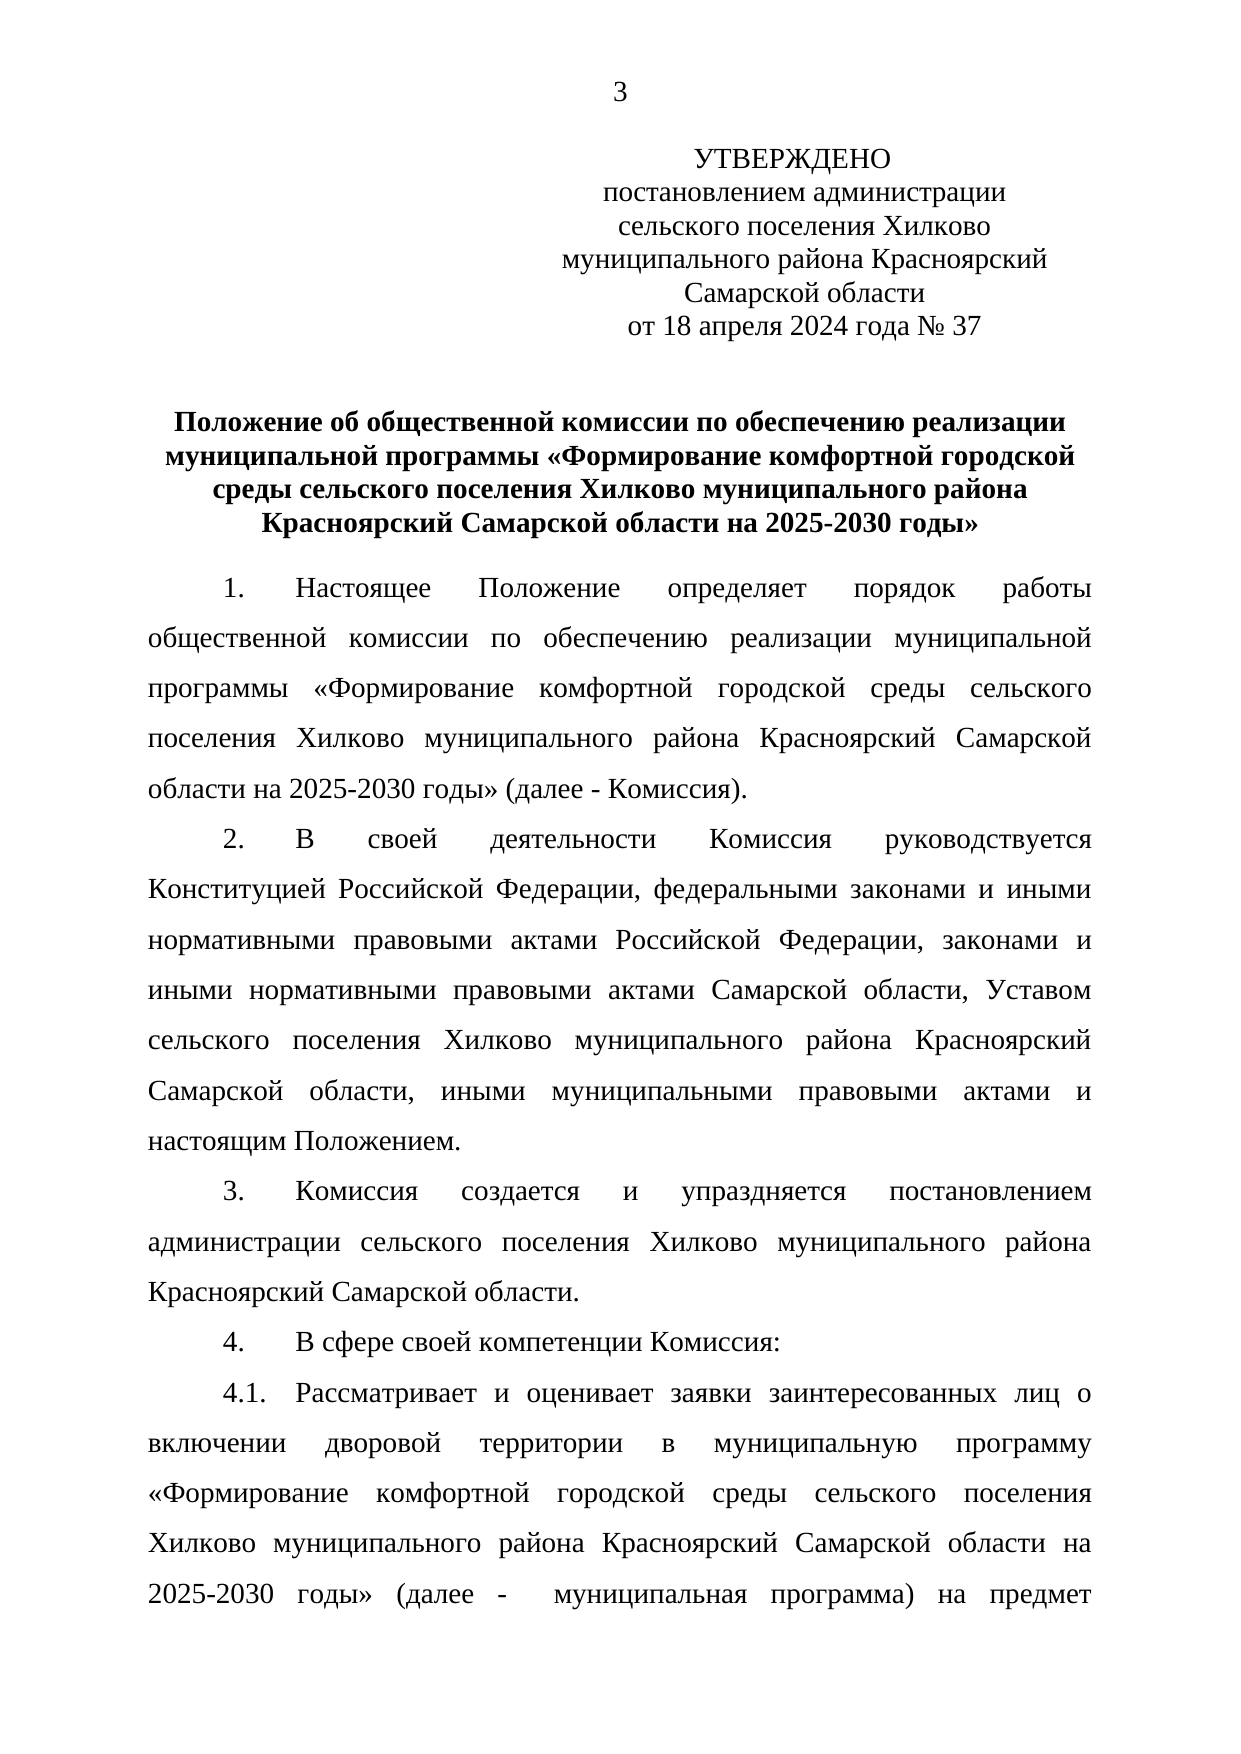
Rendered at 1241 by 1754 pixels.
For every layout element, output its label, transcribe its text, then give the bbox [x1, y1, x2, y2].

text 4. В сфере своей компетенции Комиссия: [148, 1324, 1092, 1358]
text муниципального района Красноярский [516, 241, 1092, 275]
text УТВЕРЖДЕНО [148, 141, 1092, 174]
text постановлением администрации [516, 174, 1092, 208]
text 2. В своей деятельности Комиссия руководствуется Конституцией Российской Федерации, федеральными законами и иными нормативными правовыми актами Российской Федерации, законами и иными нормативными правовыми актами Самарской области, Уставом сельского поселения Хилково муниципального района Красноярский Самарской области, иными муниципальными правовыми актами и настоящим Положением. [148, 821, 1092, 1157]
text сельского поселения Хилково [516, 208, 1092, 241]
text от 18 апреля 2024 года № 37 [516, 308, 1092, 342]
text 1. Настоящее Положение определяет порядок работы общественной комиссии по обеспечению реализации муниципальной программы «Формирование комфортной городской среды сельского поселения Хилково муниципального района Красноярский Самарской области на 2025-2030 годы» (далее - Комиссия). [148, 570, 1092, 804]
text Самарской области [516, 275, 1092, 308]
text 3. Комиссия создается и упраздняется постановлением администрации сельского поселения Хилково муниципального района Красноярский Самарской области. [148, 1173, 1092, 1308]
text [148, 1375, 1092, 1609]
text Положение об общественной комиссии по обеспечению реализации муниципальной программы «Формирование комфортной городской среды сельского поселения Хилково муниципального района Красноярский Самарской области на 2025-2030 годы» [148, 404, 1092, 538]
